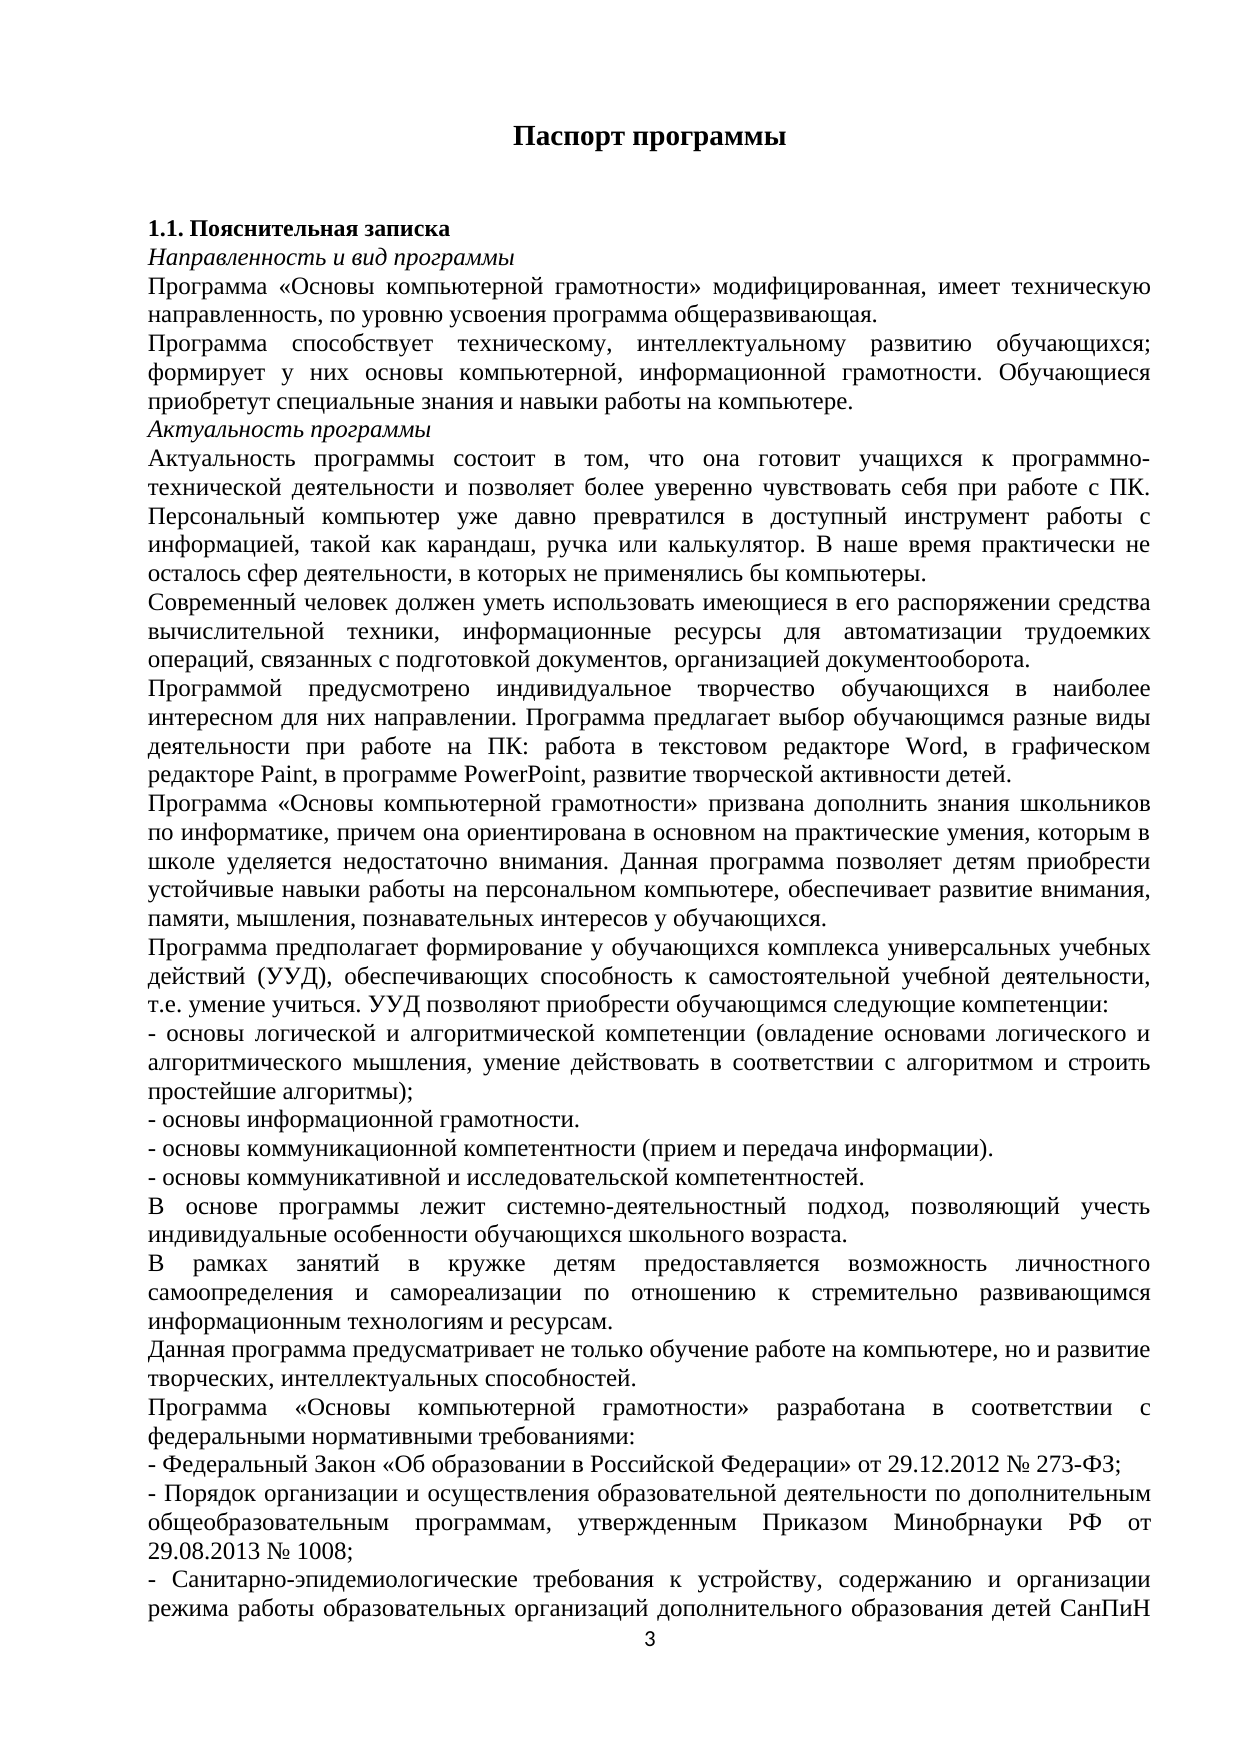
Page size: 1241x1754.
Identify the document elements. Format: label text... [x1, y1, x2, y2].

text Программа способствует техническому, интеллектуальному развитию обучающихся; формирует у них основы компьютерной, информационной грамотности. Обучающиеся приобретут специальные знания и навыки работы на компьютере. [148, 328, 1152, 414]
text Программой предусмотрено индивидуальное творчество обучающихся в наиболее интересном для них направлении. Программа предлагает выбор обучающимся разные виды деятельности при работе на ПК: работа в текстовом редакторе Word, в графическом редакторе Paint, в программе PowerPoint, развитие творческой активности детей. [148, 673, 1152, 788]
text 1.1. Пояснительная записка [148, 214, 1152, 242]
text Направленность и вид программы [148, 242, 1152, 271]
text Программа «Основы компьютерной грамотности» разработана в соответствии с федеральными нормативными требованиями: [148, 1392, 1152, 1449]
text Паспорт программы [148, 118, 1152, 152]
text Актуальность программы [148, 414, 1152, 443]
text - основы информационной грамотности. [148, 1104, 1152, 1133]
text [148, 1564, 1152, 1622]
text Современный человек должен уметь использовать имеющиеся в его распоряжении средства вычислительной техники, информационные ресурсы для автоматизации трудоемких операций, связанных с подготовкой документов, организацией документооборота. [148, 587, 1152, 673]
text - основы логической и алгоритмической компетенции (овладение основами логического и алгоритмического мышления, умение действовать в соответствии с алгоритмом и строить простейшие алгоритмы); [148, 1018, 1152, 1104]
text - Порядок организации и осуществления образовательной деятельности по дополнительным общеобразовательным программам, утвержденным Приказом Минобрнауки РФ от 29.08.2013 № 1008; [148, 1478, 1152, 1564]
text В рамках занятий в кружке детям предоставляется возможность личностного самоопределения и самореализации по отношению к стремительно развивающимся информационным технологиям и ресурсам. [148, 1248, 1152, 1334]
text - Федеральный Закон «Об образовании в Российской Федерации» от 29.12.2012 № 273-ФЗ; [148, 1449, 1152, 1478]
text Данная программа предусматривает не только обучение работе на компьютере, но и развитие творческих, интеллектуальных способностей. [148, 1334, 1152, 1392]
text Программа «Основы компьютерной грамотности» модифицированная, имеет техническую направленность, по уровню усвоения программа общеразвивающая. [148, 271, 1152, 328]
text Программа «Основы компьютерной грамотности» призвана дополнить знания школьников по информатике, причем она ориентирована в основном на практические умения, которым в школе уделяется недостаточно внимания. Данная программа позволяет детям приобрести устойчивые навыки работы на персональном компьютере, обеспечивает развитие внимания, памяти, мышления, познавательных интересов у обучающихся. [148, 788, 1152, 932]
text Актуальность программы состоит в том, что она готовит учащихся к программно-технической деятельности и позволяет более уверенно чувствовать себя при работе с ПК. Персональный компьютер уже давно превратился в доступный инструмент работы с информацией, такой как карандаш, ручка или калькулятор. В наше время практически не осталось сфер деятельности, в которых не применялись бы компьютеры. [148, 443, 1152, 587]
text - основы коммуникационной компетентности (прием и передача информации). [148, 1133, 1152, 1162]
text - основы коммуникативной и исследовательской компетентностей. [148, 1162, 1152, 1191]
text В основе программы лежит системно-деятельностный подход, позволяющий учесть индивидуальные особенности обучающихся школьного возраста. [148, 1191, 1152, 1248]
text Программа предполагает формирование у обучающихся комплекса универсальных учебных действий (УУД), обеспечивающих способность к самостоятельной учебной деятельности, т.е. умение учиться. УУД позволяют приобрести обучающимся следующие компетенции: [148, 932, 1152, 1018]
